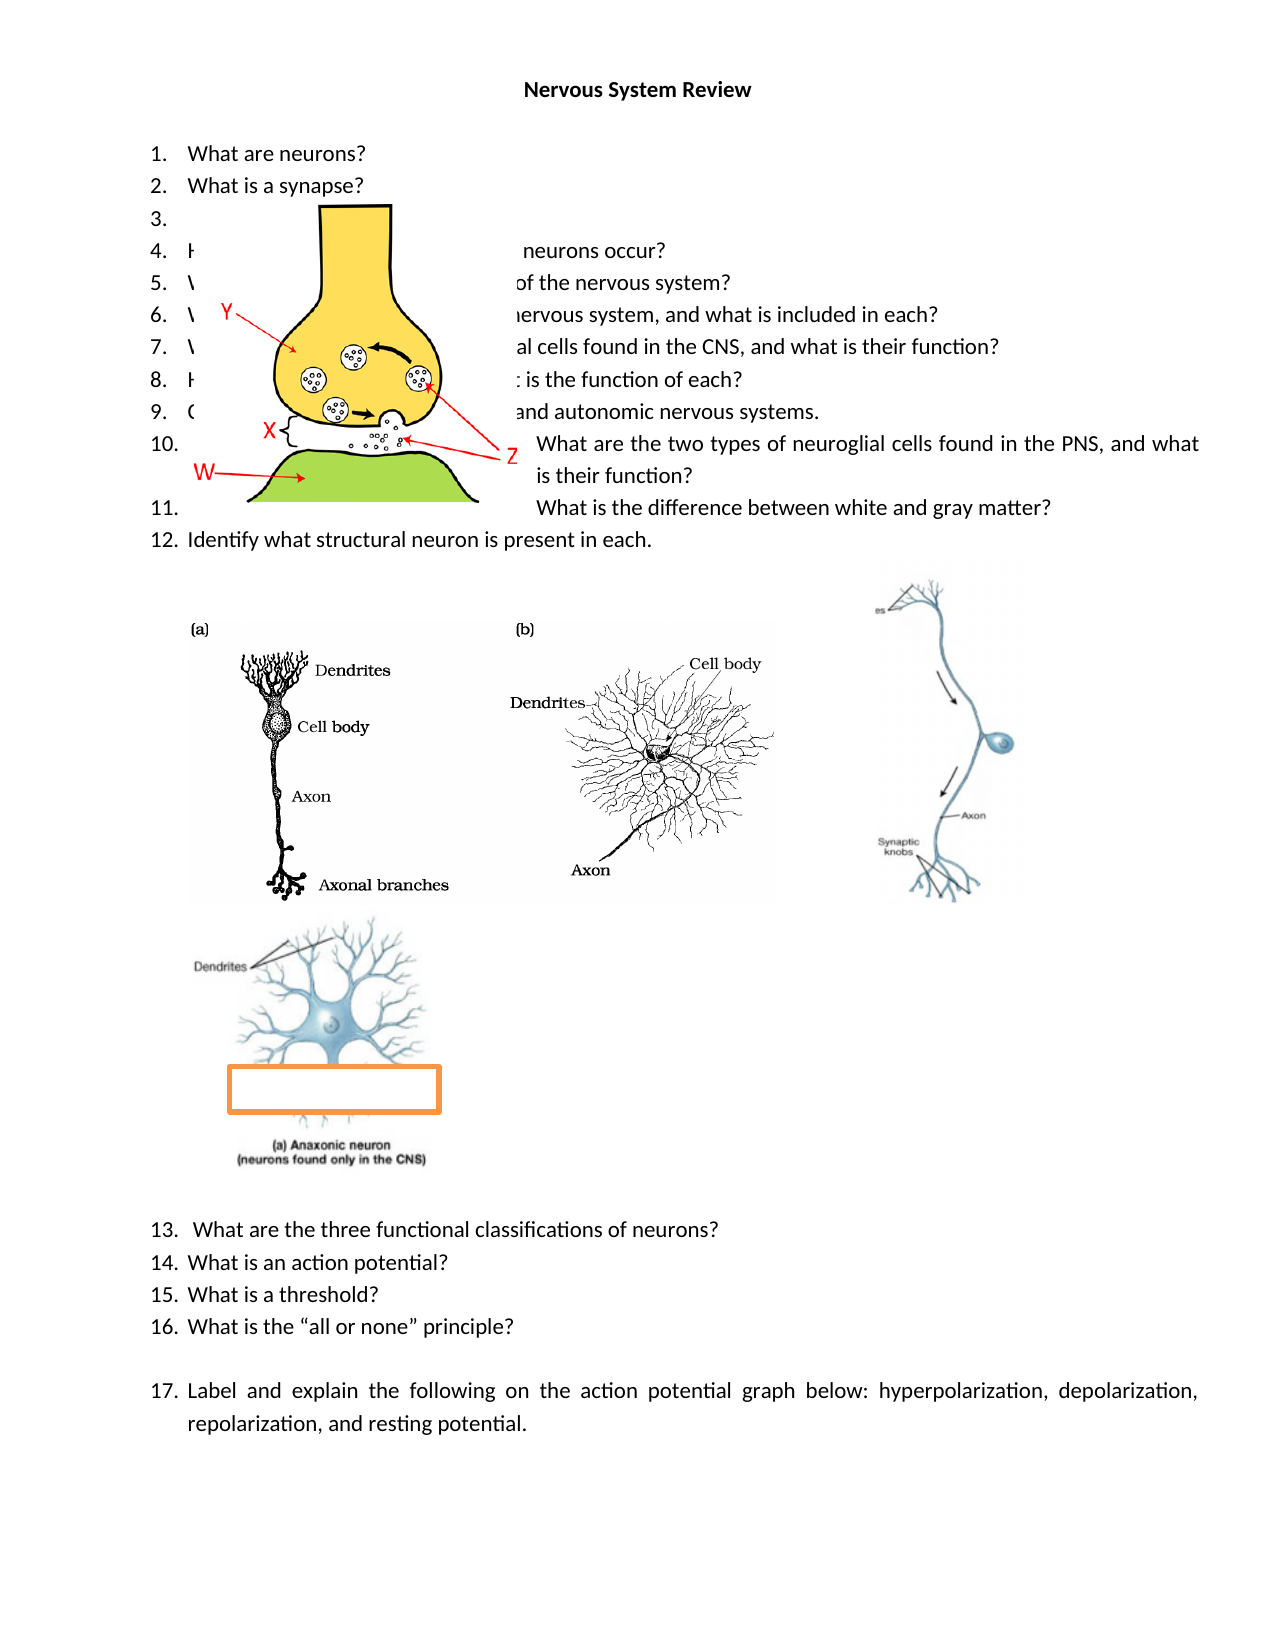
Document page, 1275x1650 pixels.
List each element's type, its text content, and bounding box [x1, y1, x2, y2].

text Nervous System Review [75, 75, 1200, 103]
list What are the two types of neuroglial cells found in the PNS, and what is their function? [518, 429, 1200, 489]
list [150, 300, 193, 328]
list How can the PNS be divided? What is the function of each? [518, 365, 1200, 393]
list What are neurons? [150, 139, 1200, 167]
list What are the four types of neuroglial cells found in the CNS, and what is their function? [518, 332, 1200, 361]
picture [187, 620, 778, 905]
list What are the two functions of the nervous system, and what is included in each? [518, 300, 1200, 328]
list Compare and contrast the somatic and autonomic nervous systems. [518, 397, 1200, 425]
list What is a synapse? [150, 172, 1200, 199]
list What is the “all or none” principle? [150, 1312, 1200, 1340]
picture [187, 908, 435, 1180]
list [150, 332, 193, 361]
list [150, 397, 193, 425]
list What are the three functional classifications of neurons? [150, 1216, 1200, 1244]
list What is the difference between white and gray matter? [150, 493, 1200, 521]
list Identify what structural neuron is present in each. [150, 526, 1200, 554]
list What are the three basic functions of the nervous system? [518, 268, 1200, 296]
picture [193, 204, 518, 503]
list How does communication between neurons occur? [518, 236, 1200, 264]
list What is a threshold? [150, 1280, 1200, 1308]
list Label and explain the following on the action potential graph below: hyperpolarization, depolarization, repolarization, and resting potential. [150, 1377, 1200, 1437]
list What is an action potential? [150, 1248, 1200, 1276]
picture [876, 558, 1028, 904]
